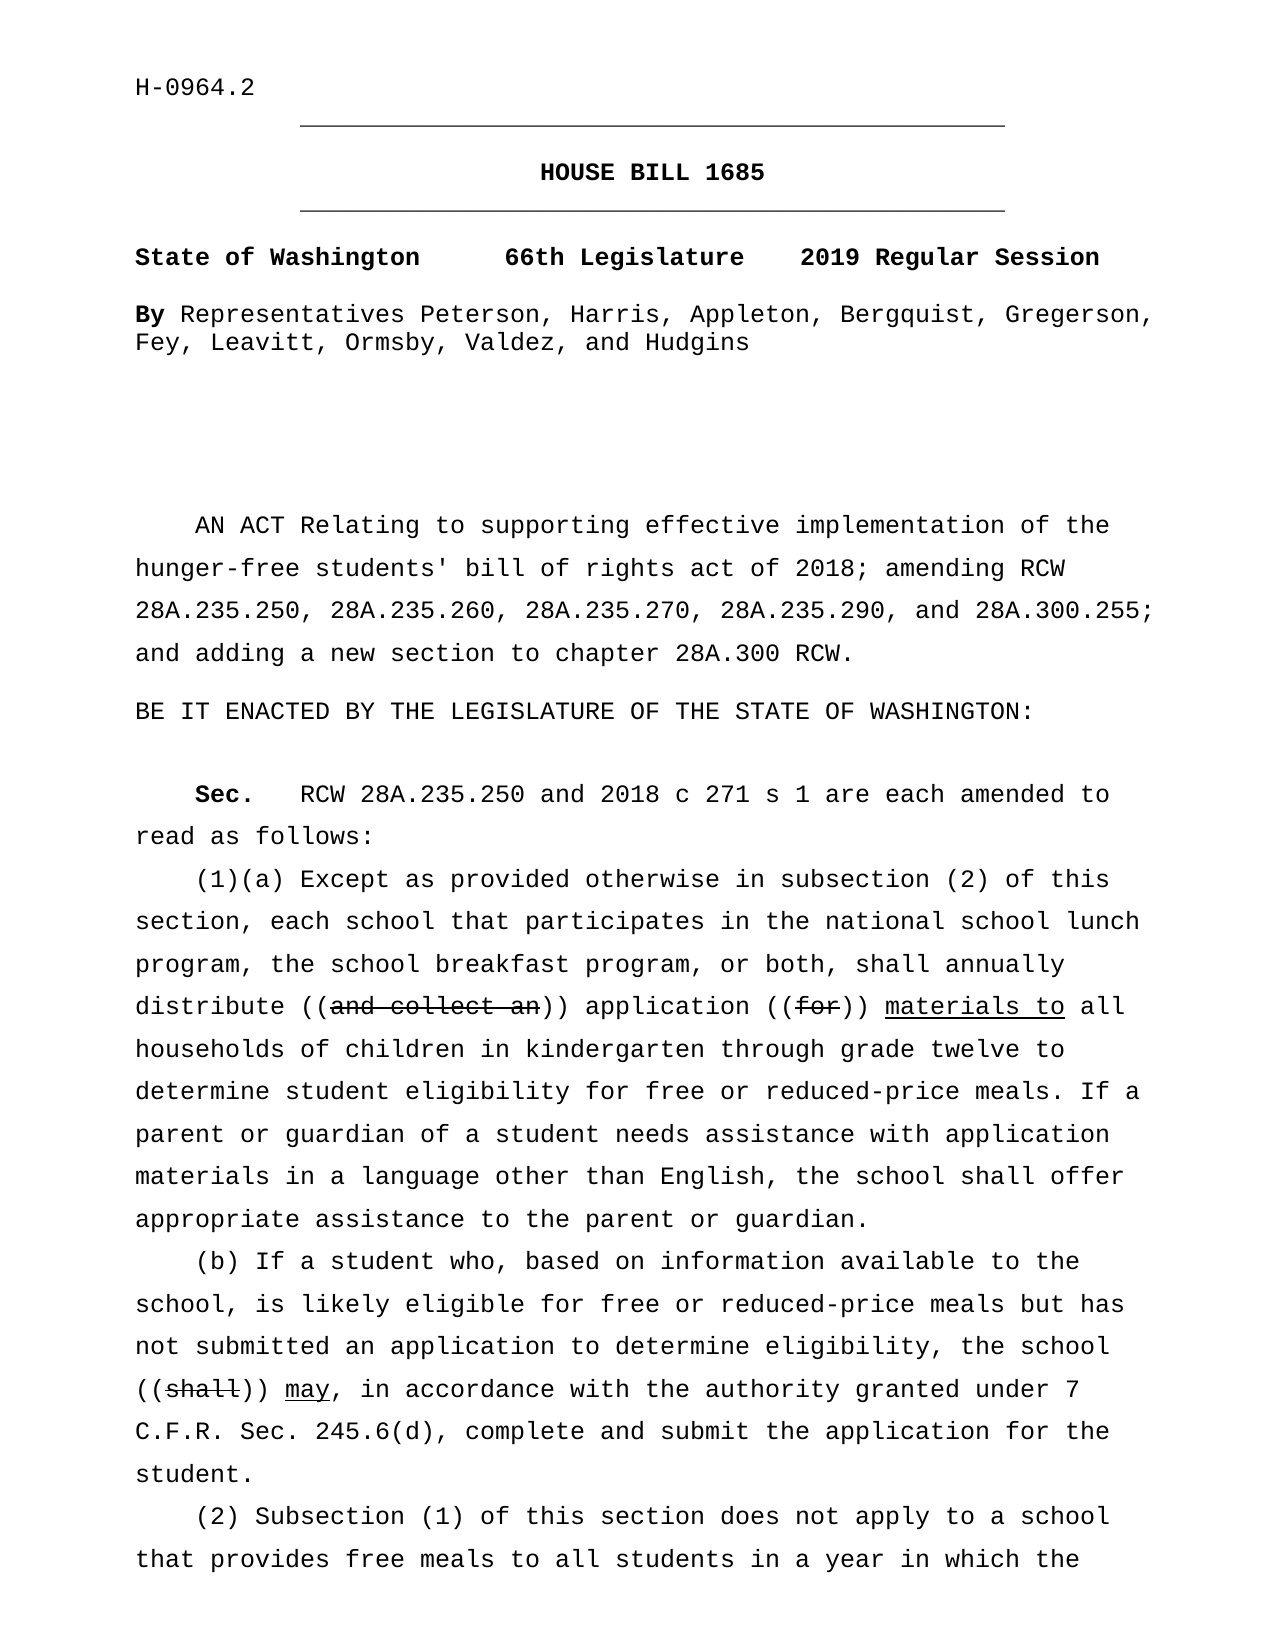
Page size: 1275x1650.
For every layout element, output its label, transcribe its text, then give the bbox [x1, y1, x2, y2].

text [135, 1491, 1170, 1576]
text BE IT ENACTED BY THE LEGISLATURE OF THE STATE OF WASHINGTON: [135, 698, 1170, 727]
text H-0964.2 [135, 75, 1170, 103]
text (b) If a student who, based on information available to the school, is likely eligible for free or reduced-price meals but has not submitted an application to determine eligibility, the school ((shall)) may, in accordance with the authority granted under 7 C.F.R. Sec. 245.6(d), complete and submit the application for the student. [135, 1236, 1170, 1491]
text _______________________________________________ [135, 103, 1170, 132]
text Sec. RCW 28A.235.250 and 2018 c 271 s 1 are each amended to read as follows: [135, 768, 1170, 853]
text State of Washington 66th Legislature 2019 Regular Session [135, 245, 1170, 273]
text By Representatives Peterson, Harris, Appleton, Bergquist, Gregerson, Fey, Leavitt, Ormsby, Valdez, and Hudgins [135, 302, 1170, 358]
text AN ACT Relating to supporting effective implementation of the hunger-free students' bill of rights act of 2018; amending RCW 28A.235.250, 28A.235.260, 28A.235.270, 28A.235.290, and 28A.300.255; and adding a new section to chapter 28A.300 RCW. [135, 500, 1170, 670]
text (1)(a) Except as provided otherwise in subsection (2) of this section, each school that participates in the national school lunch program, the school breakfast program, or both, shall annually distribute ((and collect an)) application ((for)) materials to all households of children in kindergarten through grade twelve to determine student eligibility for free or reduced-price meals. If a parent or guardian of a student needs assistance with application materials in a language other than English, the school shall offer appropriate assistance to the parent or guardian. [135, 853, 1170, 1236]
text _______________________________________________ [135, 188, 1170, 217]
text HOUSE BILL 1685 [135, 160, 1170, 188]
